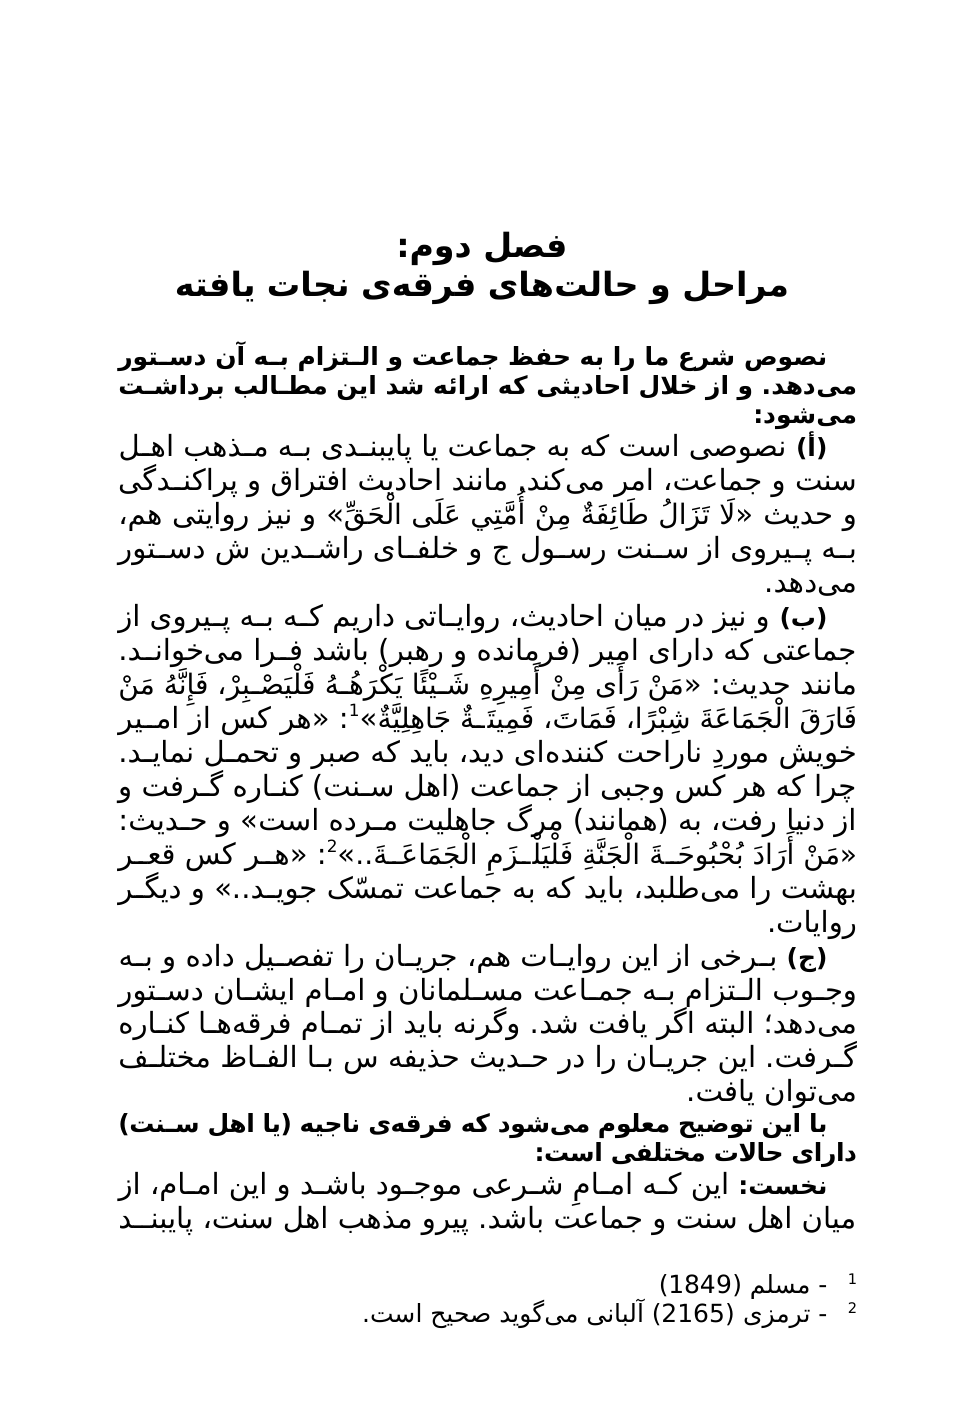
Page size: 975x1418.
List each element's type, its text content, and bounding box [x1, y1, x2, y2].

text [118, 1167, 857, 1235]
text (ج) برخی از این روایات هم، جریان را تفصیل داده و به وجوب التزام به جماعت مسلمانان و امام ایشان دستور می‌دهد؛ البته اگر یافت شد. وگرنه باید از تمام فرقه‌ها کناره گرفت. این جریان را در حدیث حذیفه س با الفاظ مختلف می‌توان یافت. [118, 939, 857, 1109]
text فصل دوم: مراحل و حالت‌های فرقه‌ی نجات یافته [118, 227, 857, 304]
text (أ) نصوصی است که به جماعت یا پایبندی به مذهب اهل سنت و جماعت، امر می‌کند. مانند احادیث افتراق و پراکندگی و حدیث «لَا تَزَالُ طَائِفَةٌ مِنْ أُمَّتِي عَلَى الْحَقِّ» و نیز روایتی هم، به پیروی از سنت رسول ج و خلفای راشدین ش دستور می‌دهد. [118, 429, 857, 599]
text نصوص شرع ما را به حفظ جماعت و التزام به آن دستور می‌دهد. و از خلال احادیثی که ارائه شد این مطالب برداشت می‌شود: [118, 342, 857, 429]
text با این توضیح معلوم می‌شود که فرقه‌ی ناجیه (یا اهل سنت) دارای حالات مختلفی است: [118, 1109, 857, 1167]
text (ب) و نیز در میان احادیث، روایاتی داریم که به پیروی از جماعتی که دارای امیر (فرمانده و رهبر) باشد فرا می‌خواند. مانند حدیث: «مَنْ رَأَى مِنْ أَمِيرِهِ شَيْئًا يَكْرَهُهُ فَلْيَصْبِرْ، فَإِنَّهُ مَنْ فَارَقَ الْجَمَاعَةَ شِبْرًا، فَمَاتَ، فَمِيتَةٌ جَاهِلِيَّةٌ»: «هر کس از امیر خویش موردِ ناراحت کننده‌ای دید، باید که صبر و تحمل نماید. چرا که هر کس وجبی از جماعت (اهل سنت) کناره گرفت و از دنیا رفت، به (همانند) مرگ جاهلیت مرده است» و حدیث: «مَنْ أَرَادَ بُحْبُوحَةَ الْجَنَّةِ فَلْيَلْزَمِ الْجَمَاعَةَ..»: «هر کس قعر بهشت را می‌طلبد، باید که به جماعت تمسّک جوید..» و دیگر روایات. [118, 599, 857, 939]
